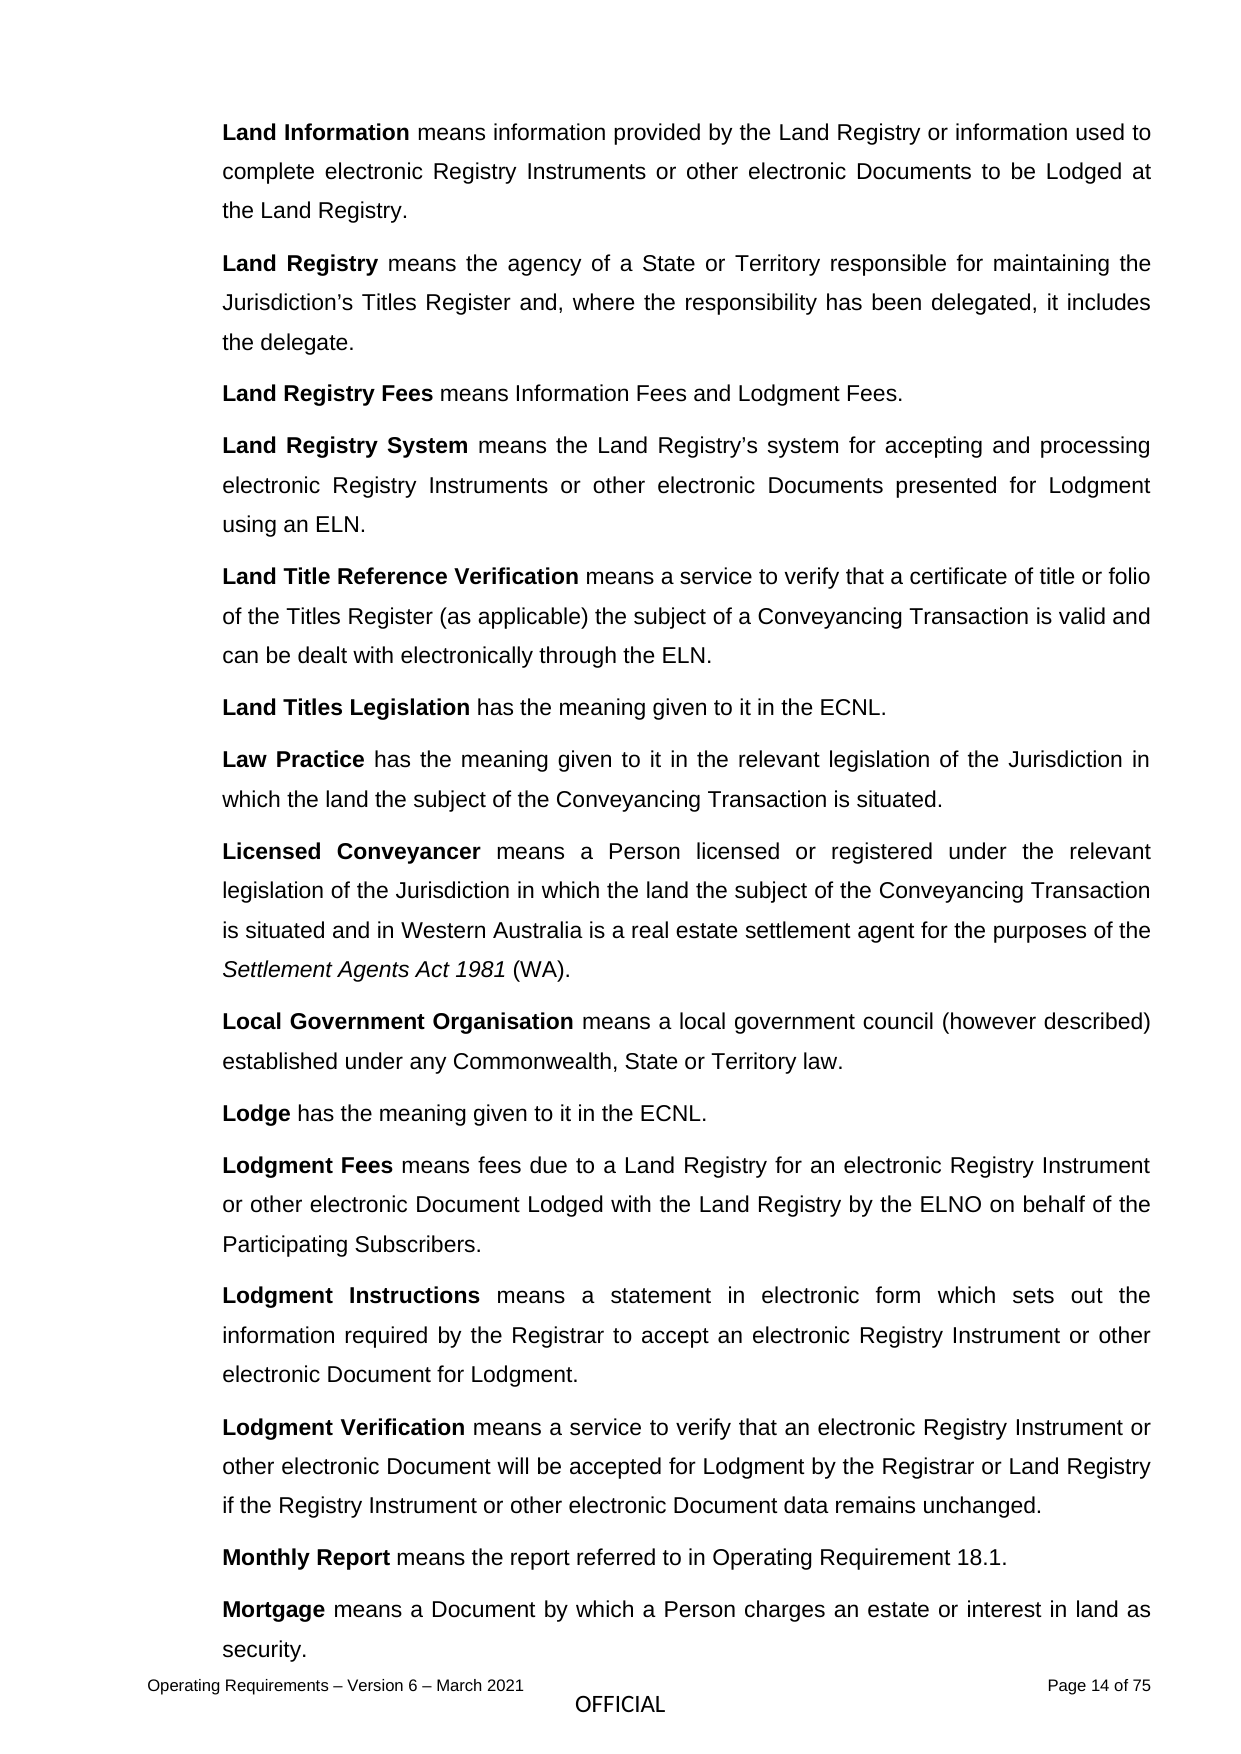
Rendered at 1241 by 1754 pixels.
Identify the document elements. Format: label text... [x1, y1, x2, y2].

text Lodgment Instructions means a statement in electronic form which sets out the information required by the Registrar to accept an electronic Registry Instrument or other electronic Document for Lodgment. [222, 1282, 1152, 1388]
text Lodgment Fees means fees due to a Land Registry for an electronic Registry Instrument or other electronic Document Lodged with the Land Registry by the ELNO on behalf of the Participating Subscribers. [222, 1152, 1152, 1257]
text Licensed Conveyancer means a Person licensed or registered under the relevant legislation of the Jurisdiction in which the land the subject of the Conveyancing Transaction is situated and in Western Australia is a real estate settlement agent for the purposes of the Settlement Agents Act 1981 (WA). [222, 838, 1152, 982]
text Land Registry Fees means Information Fees and Lodgment Fees. [222, 380, 1152, 407]
text Monthly Report means the report referred to in Operating Requirement 18.1. [222, 1544, 1152, 1571]
text Land Title Reference Verification means a service to verify that a certificate of title or folio of the Titles Register (as applicable) the subject of a Conveyancing Transaction is valid and can be dealt with electronically through the ELN. [222, 563, 1152, 669]
text Law Practice has the meaning given to it in the relevant legislation of the Jurisdiction in which the land the subject of the Conveyancing Transaction is situated. [222, 746, 1152, 812]
text Lodgment Verification means a service to verify that an electronic Registry Instrument or other electronic Document will be accepted for Lodgment by the Registrar or Land Registry if the Registry Instrument or other electronic Document data remains unchanged. [222, 1413, 1152, 1519]
text Land Titles Legislation has the meaning given to it in the ECNL. [222, 694, 1152, 721]
text Mortgage means a Document by which a Person charges an estate or interest in land as security. [222, 1596, 1152, 1662]
text Land Registry means the agency of a State or Territory responsible for maintaining the Jurisdiction’s Titles Register and, where the responsibility has been delegated, it includes the delegate. [222, 249, 1152, 355]
text Land Registry System means the Land Registry’s system for accepting and processing electronic Registry Instruments or other electronic Documents presented for Lodgment using an ELN. [222, 432, 1152, 538]
text Land Information means information provided by the Land Registry or information used to complete electronic Registry Instruments or other electronic Documents to be Lodged at the Land Registry. [222, 118, 1152, 224]
text Local Government Organisation means a local government council (however described) established under any Commonwealth, State or Territory law. [222, 1008, 1152, 1074]
text Lodge has the meaning given to it in the ECNL. [222, 1099, 1152, 1126]
